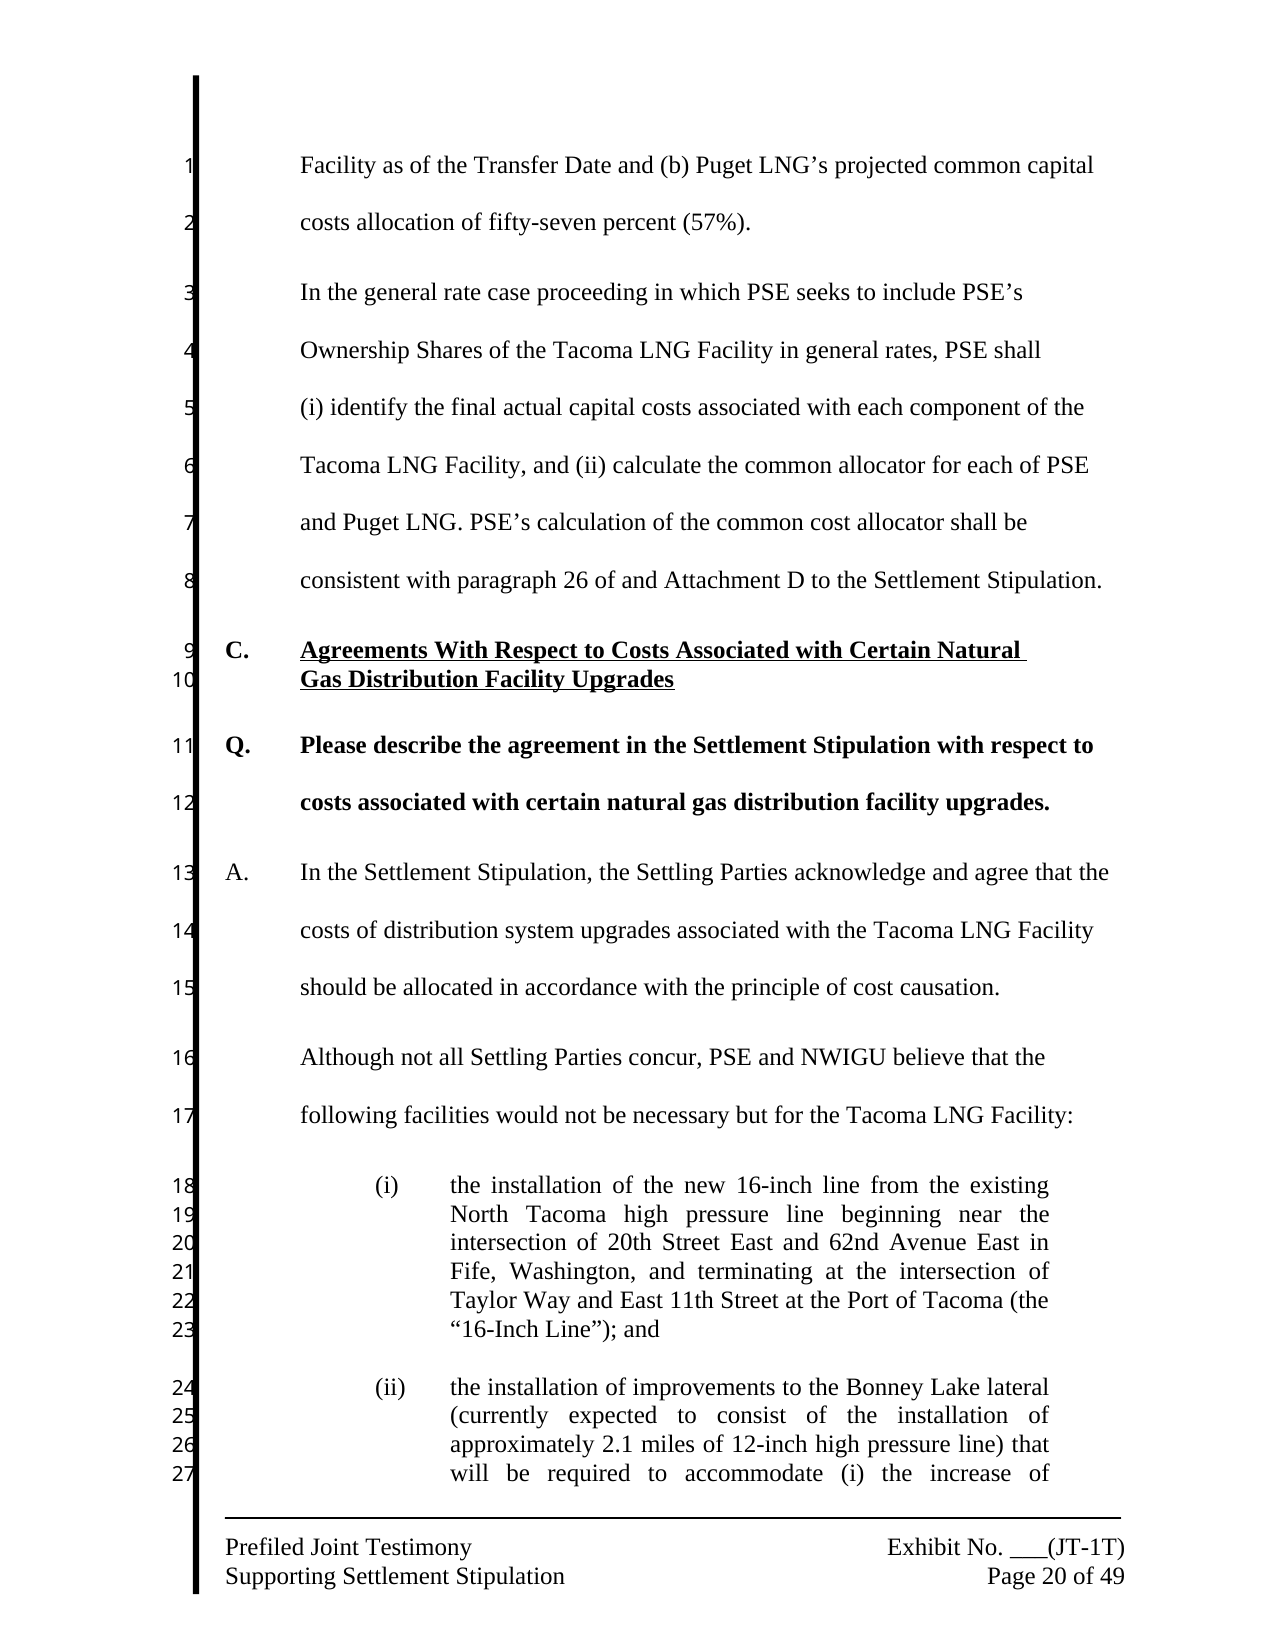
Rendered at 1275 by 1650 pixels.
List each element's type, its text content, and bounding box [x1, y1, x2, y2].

text Q. Please describe the agreement in the Settlement Stipulation with respect to costs associated with certain natural gas distribution facility upgrades. [225, 730, 1125, 816]
text Although not all Settling Parties concur, PSE and NWIGU believe that the following facilities would not be necessary but for the Tacoma LNG Facility: [300, 1042, 1125, 1129]
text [225, 150, 1125, 236]
text In the general rate case proceeding in which PSE seeks to include PSE’s Ownership Shares of the Tacoma LNG Facility in general rates, PSE shall (i) identify the final actual capital costs associated with each component of the Tacoma LNG Facility, and (ii) calculate the common allocator for each of PSE and Puget LNG. PSE’s calculation of the common cost allocator shall be consistent with paragraph 26 of and Attachment D to the Settlement Stipulation. [300, 277, 1125, 594]
text (i) the installation of the new 16-inch line from the existing North Tacoma high pressure line beginning near the intersection of 20th Street East and 62nd Avenue East in Fife, Washington, and terminating at the intersection of Taylor Way and East 11th Street at the Port of Tacoma (the “16-Inch Line”); and [375, 1170, 1050, 1342]
subtitle C. Agreements With Respect to Costs Associated with Certain Natural Gas Distribution Facility Upgrades [225, 635, 1050, 692]
text A. In the Settlement Stipulation, the Settling Parties acknowledge and agree that the costs of distribution system upgrades associated with the Tacoma LNG Facility should be allocated in accordance with the principle of cost causation. [225, 857, 1125, 1001]
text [375, 1372, 1050, 1487]
